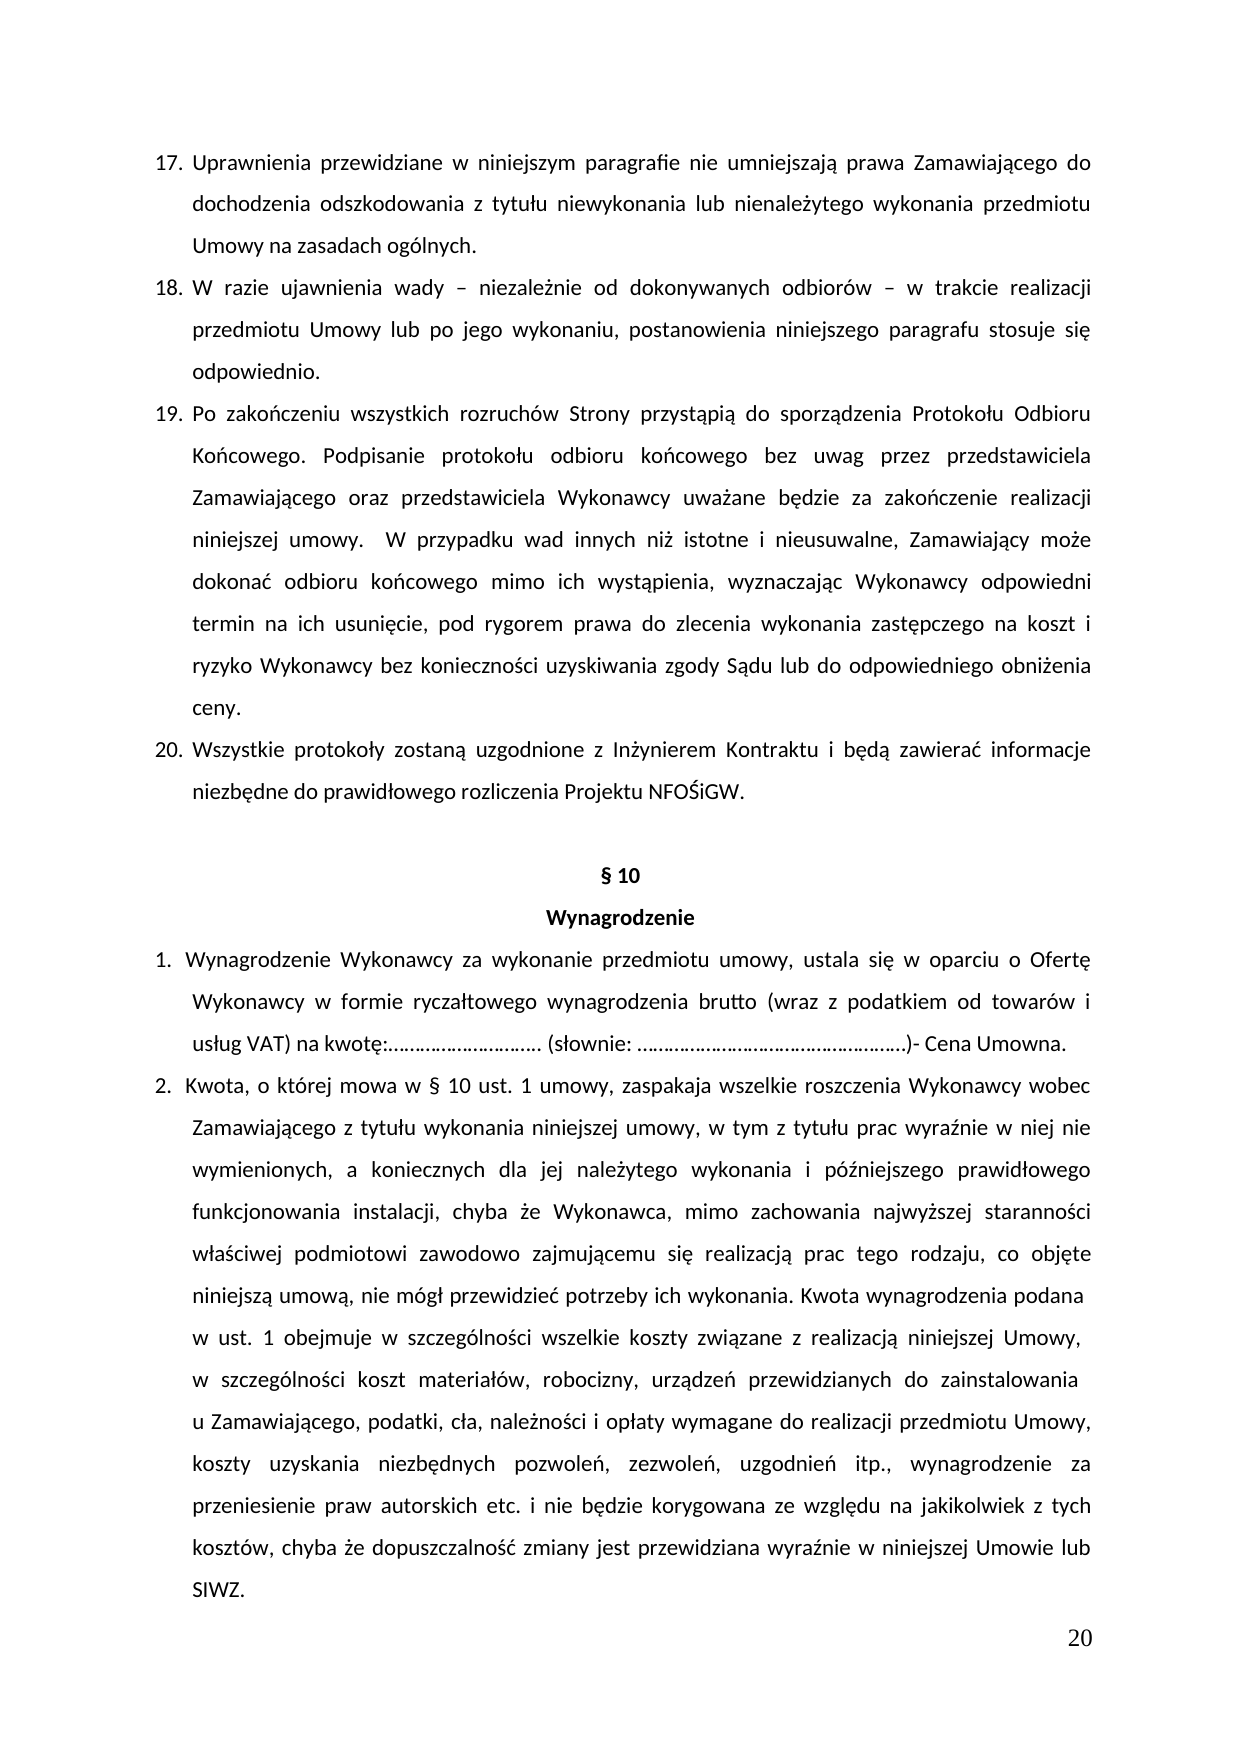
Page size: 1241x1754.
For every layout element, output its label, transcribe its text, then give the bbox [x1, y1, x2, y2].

list Uprawnienia przewidziane w niniejszym paragrafie nie umniejszają prawa Zamawiającego do dochodzenia odszkodowania z tytułu niewykonania lub nienależytego wykonania przedmiotu Umowy na zasadach ogólnych. [154, 148, 1093, 259]
list Po zakończeniu wszystkich rozruchów Strony przystąpią do sporządzenia Protokołu Odbioru Końcowego. Podpisanie protokołu odbioru końcowego bez uwag przez przedstawiciela Zamawiającego oraz przedstawiciela Wykonawcy uważane będzie za zakończenie realizacji niniejszej umowy. W przypadku wad innych niż istotne i nieusuwalne, Zamawiający może dokonać odbioru końcowego mimo ich wystąpienia, wyznaczając Wykonawcy odpowiedni termin na ich usunięcie, pod rygorem prawa do zlecenia wykonania zastępczego na koszt i ryzyko Wykonawcy bez konieczności uzyskiwania zgody Sądu lub do odpowiedniego obniżenia ceny. [154, 399, 1093, 721]
text § 10 [148, 861, 1093, 889]
list Kwota, o której mowa w § 10 ust. 1 umowy, zaspakaja wszelkie roszczenia Wykonawcy wobec Zamawiającego z tytułu wykonania niniejszej umowy, w tym z tytułu prac wyraźnie w niej nie wymienionych, a koniecznych dla jej należytego wykonania i późniejszego prawidłowego funkcjonowania instalacji, chyba że Wykonawca, mimo zachowania najwyższej staranności właściwej podmiotowi zawodowo zajmującemu się realizacją prac tego rodzaju, co objęte niniejszą umową, nie mógł przewidzieć potrzeby ich wykonania. Kwota wynagrodzenia podana w ust. 1 obejmuje w szczególności wszelkie koszty związane z realizacją niniejszej Umowy, w szczególności koszt materiałów, robocizny, urządzeń przewidzianych do zainstalowania u Zamawiającego, podatki, cła, należności i opłaty wymagane do realizacji przedmiotu Umowy, koszty uzyskania niezbędnych pozwoleń, zezwoleń, uzgodnień itp., wynagrodzenie za przeniesienie praw autorskich etc. i nie będzie korygowana ze względu na jakikolwiek z tych kosztów, chyba że dopuszczalność zmiany jest przewidziana wyraźnie w niniejszej Umowie lub SIWZ. [154, 1071, 1093, 1603]
list Wynagrodzenie Wykonawcy za wykonanie przedmiotu umowy, ustala się w oparciu o Ofertę Wykonawcy w formie ryczałtowego wynagrodzenia brutto (wraz z podatkiem od towarów i usług VAT) na kwotę:……………………….. (słownie: ……………………………………………)- Cena Umowna. [154, 945, 1093, 1057]
text Wynagrodzenie [148, 903, 1093, 931]
list Wszystkie protokoły zostaną uzgodnione z Inżynierem Kontraktu i będą zawierać informacje niezbędne do prawidłowego rozliczenia Projektu NFOŚiGW. [154, 735, 1093, 805]
list W razie ujawnienia wady – niezależnie od dokonywanych odbiorów – w trakcie realizacji przedmiotu Umowy lub po jego wykonaniu, postanowienia niniejszego paragrafu stosuje się odpowiednio. [154, 273, 1093, 386]
